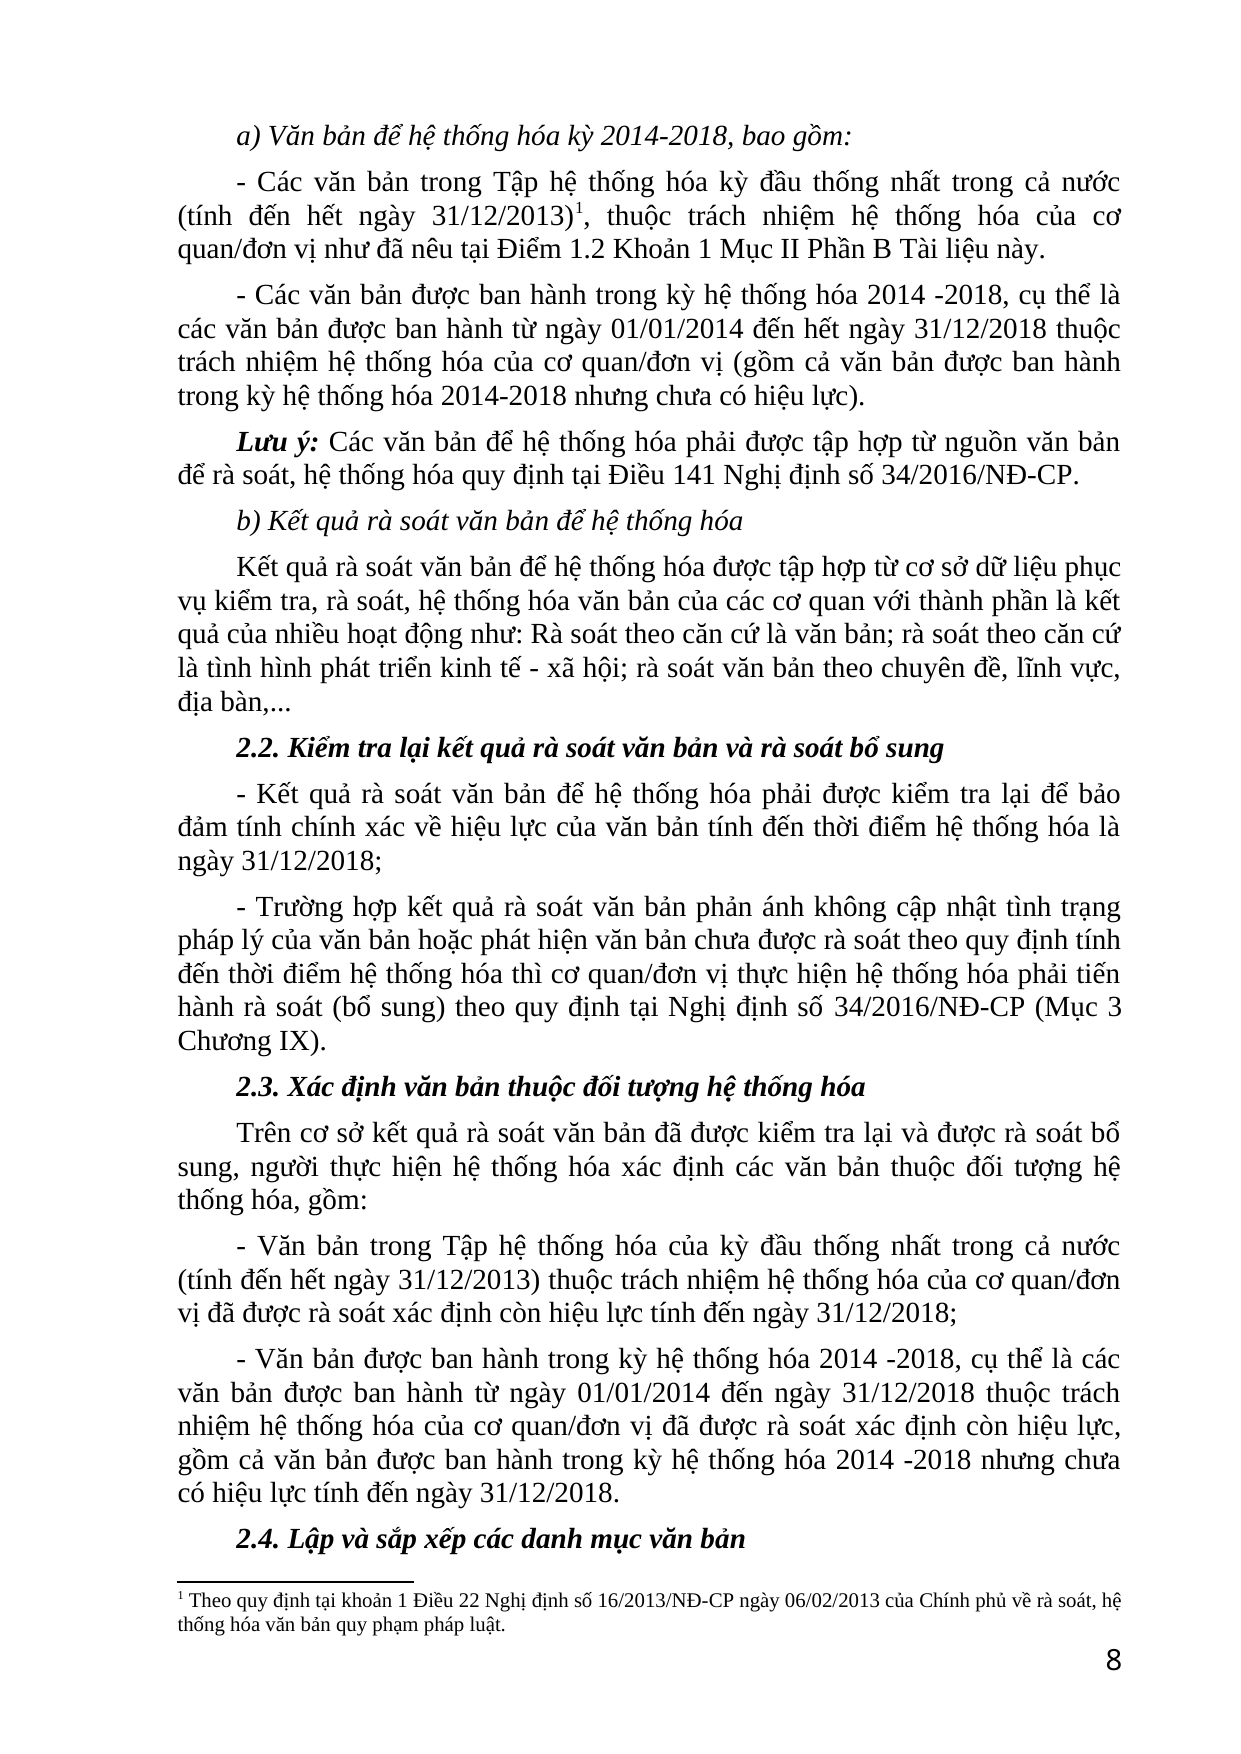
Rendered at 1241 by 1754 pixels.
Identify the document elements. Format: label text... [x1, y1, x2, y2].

text - Văn bản được ban hành trong kỳ hệ thống hóa 2014 -2018, cụ thể là các văn bản được ban hành từ ngày 01/01/2014 đến ngày 31/12/2018 thuộc trách nhiệm hệ thống hóa của cơ quan/đơn vị đã được rà soát xác định còn hiệu lực, gồm cả văn bản được ban hành trong kỳ hệ thống hóa 2014 -2018 nhưng chưa có hiệu lực tính đến ngày 31/12/2018. [177, 1341, 1122, 1509]
text 2.2. Kiểm tra lại kết quả rà soát văn bản và rà soát bổ sung [177, 730, 1122, 763]
text - Trường hợp kết quả rà soát văn bản phản ánh không cập nhật tình trạng pháp lý của văn bản hoặc phát hiện văn bản chưa được rà soát theo quy định tính đến thời điểm hệ thống hóa thì cơ quan/đơn vị thực hiện hệ thống hóa phải tiến hành rà soát (bổ sung) theo quy định tại Nghị định số 34/2016/NĐ-CP (Mục 3 Chương IX). [177, 889, 1122, 1057]
text a) Văn bản để hệ thống hóa kỳ 2014-2018, bao gồm: [177, 118, 1122, 152]
text Trên cơ sở kết quả rà soát văn bản đã được kiểm tra lại và được rà soát bổ sung, người thực hiện hệ thống hóa xác định các văn bản thuộc đối tượng hệ thống hóa, gồm: [177, 1115, 1122, 1216]
text 2.3. Xác định văn bản thuộc đối tượng hệ thống hóa [177, 1069, 1122, 1103]
text 2.4. Lập và sắp xếp các danh mục văn bản [177, 1522, 1122, 1555]
text Kết quả rà soát văn bản để hệ thống hóa được tập hợp từ cơ sở dữ liệu phục vụ kiểm tra, rà soát, hệ thống hóa văn bản của các cơ quan với thành phần là kết quả của nhiều hoạt động như: Rà soát theo căn cứ là văn bản; rà soát theo căn cứ là tình hình phát triển kinh tế - xã hội; rà soát văn bản theo chuyên đề, lĩnh vực, địa bàn,... [177, 549, 1122, 717]
text - Kết quả rà soát văn bản để hệ thống hóa phải được kiểm tra lại để bảo đảm tính chính xác về hiệu lực của văn bản tính đến thời điểm hệ thống hóa là ngày 31/12/2018; [177, 776, 1122, 876]
text Lưu ý: Các văn bản để hệ thống hóa phải được tập hợp từ nguồn văn bản để rà soát, hệ thống hóa quy định tại Điều 141 Nghị định số 34/2016/NĐ-CP. [177, 424, 1122, 491]
text - Văn bản trong Tập hệ thống hóa của kỳ đầu thống nhất trong cả nước (tính đến hết ngày 31/12/2013) thuộc trách nhiệm hệ thống hóa của cơ quan/đơn vị đã được rà soát xác định còn hiệu lực tính đến ngày 31/12/2018; [177, 1228, 1122, 1329]
text b) Kết quả rà soát văn bản để hệ thống hóa [177, 503, 1122, 537]
text - Các văn bản được ban hành trong kỳ hệ thống hóa 2014 -2018, cụ thể là các văn bản được ban hành từ ngày 01/01/2014 đến hết ngày 31/12/2018 thuộc trách nhiệm hệ thống hóa của cơ quan/đơn vị (gồm cả văn bản được ban hành trong kỳ hệ thống hóa 2014-2018 nhưng chưa có hiệu lực). [177, 277, 1122, 411]
text - Các văn bản trong Tập hệ thống hóa kỳ đầu thống nhất trong cả nước (tính đến hết ngày 31/12/2013), thuộc trách nhiệm hệ thống hóa của cơ quan/đơn vị như đã nêu tại Điểm 1.2 Khoản 1 Mục II Phần B Tài liệu này. [177, 164, 1122, 265]
